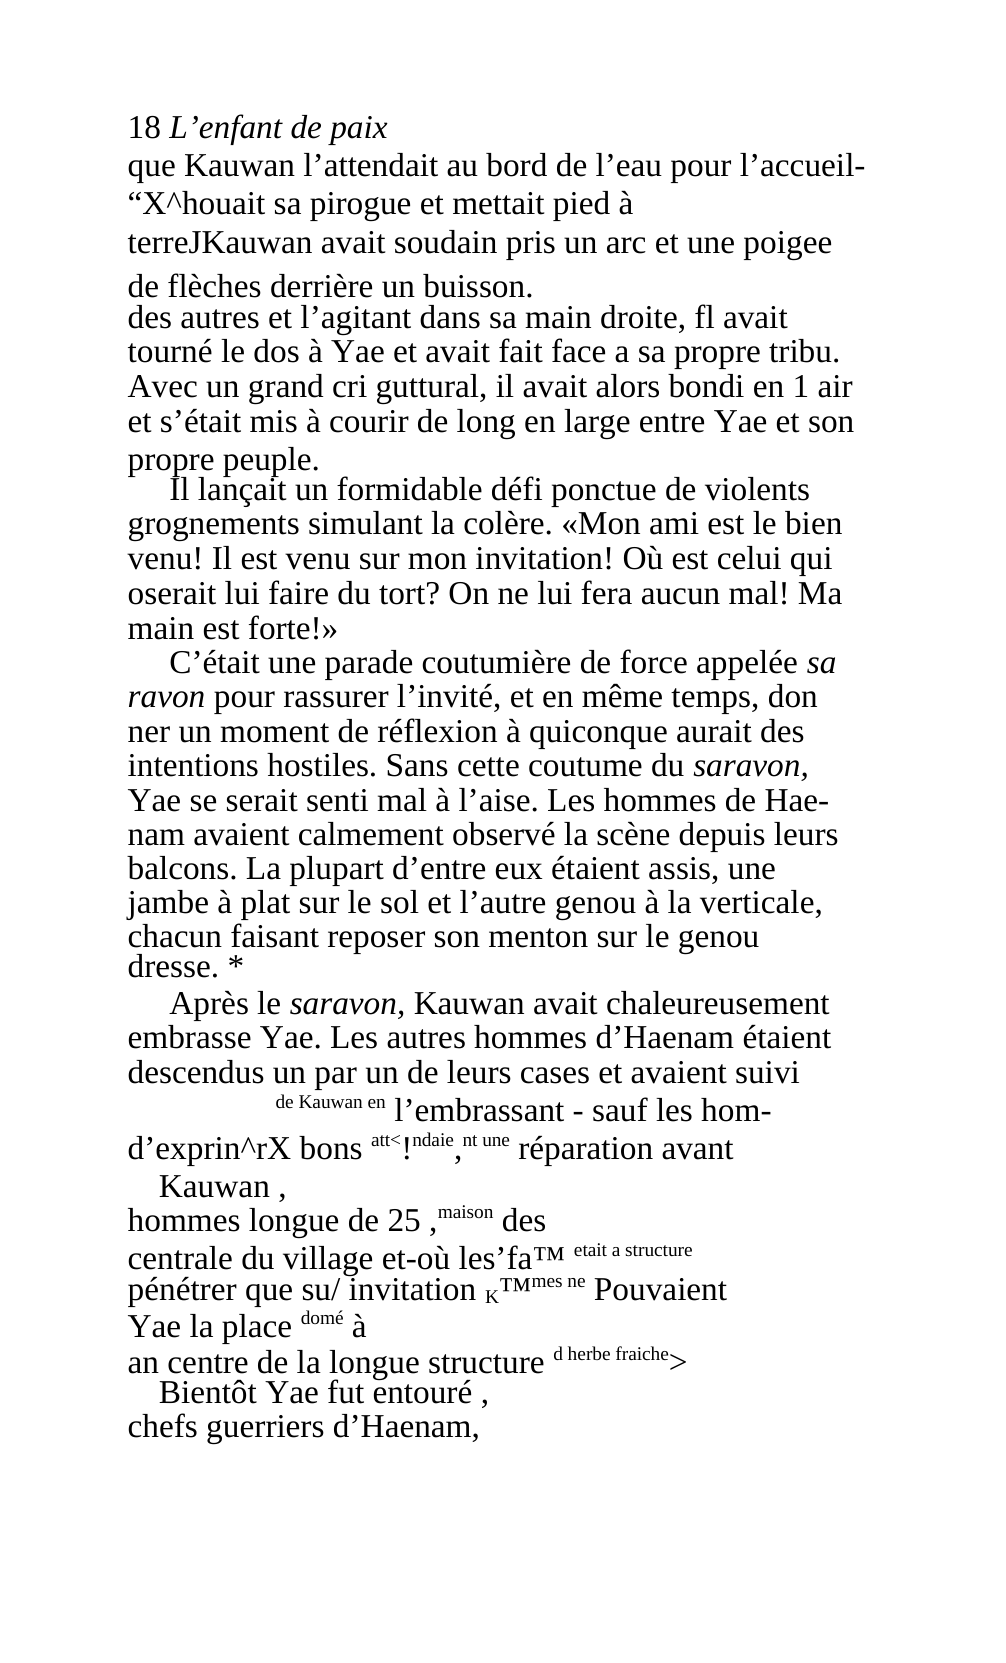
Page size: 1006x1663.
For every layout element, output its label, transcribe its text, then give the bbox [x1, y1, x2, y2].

text d’exprin^rX bons att<!ndaie,nt une réparation avant [127, 1128, 907, 1167]
text Kauwan , [127, 1167, 907, 1205]
text de Kauwan en l’embrassant - sauf les hom- [275, 1090, 907, 1128]
text chefs guerriers d’Haenam, [127, 1409, 907, 1445]
text et s’était mis à courir de long en large entre Yae et son [127, 404, 907, 439]
text Yae la place domé à [127, 1307, 907, 1345]
text des autres et l’agitant dans sa main droite, fl avait [127, 305, 907, 335]
text balcons. La plupart d’entre eux étaient assis, une [127, 853, 907, 887]
text descendus un par un de leurs cases et avaient suivi [127, 1055, 907, 1090]
text nam avaient calmement observé la scène depuis leurs [127, 818, 907, 853]
text centrale du village et-où les’fa™ etait a structure [127, 1238, 907, 1277]
text Après le saravon, Kauwan avait chaleureusement [127, 983, 907, 1022]
text ravon pour rassurer l’invité, et en même temps, don [127, 680, 907, 714]
text Avec un grand cri guttural, il avait alors bondi en 1 air [127, 370, 907, 404]
text main est forte!» [127, 611, 907, 646]
text hommes longue de 25 ,maison des [127, 1205, 907, 1238]
text que Kauwan l’attendait au bord de l’eau pour l’accueil- [127, 145, 907, 183]
text jambe à plat sur le sol et l’autre genou à la verticale, [127, 887, 907, 921]
text tourné le dos à Yae et avait fait face a sa propre tribu. [127, 335, 907, 370]
text Il lançait un formidable défi ponctue de violents [127, 478, 907, 506]
text propre peuple. [127, 439, 907, 478]
text terreJKauwan avait soudain pris un arc et une poigee [127, 222, 907, 260]
text venu! Il est venu sur mon invitation! Où est celui qui [127, 541, 907, 576]
text chacun faisant reposer son menton sur le genou [127, 921, 907, 955]
text intentions hostiles. Sans cette coutume du saravon, [127, 749, 907, 784]
text pénétrer que su/ invitation K™mes ne Pouvaient [127, 1277, 907, 1307]
text oserait lui faire du tort? On ne lui fera aucun mal! Ma [127, 576, 907, 611]
text dresse. * [127, 955, 907, 983]
text an centre de la longue structure d herbe fraiche> [127, 1345, 907, 1381]
text grognements simulant la colère. «Mon ami est le bien [127, 506, 907, 541]
text 18 L’enfant de paix [127, 107, 907, 145]
text Bientôt Yae fut entouré , [127, 1381, 907, 1409]
text “X^houait sa pirogue et mettait pied à [127, 183, 907, 222]
text C’était une parade coutumière de force appelée sa [127, 646, 907, 680]
text ner un moment de réflexion à quiconque aurait des [127, 714, 907, 749]
text Yae se serait senti mal à l’aise. Les hommes de Hae- [127, 784, 907, 818]
text de flèches derrière un buisson. [127, 266, 907, 305]
text embrasse Yae. Les autres hommes d’Haenam étaient [127, 1022, 907, 1055]
